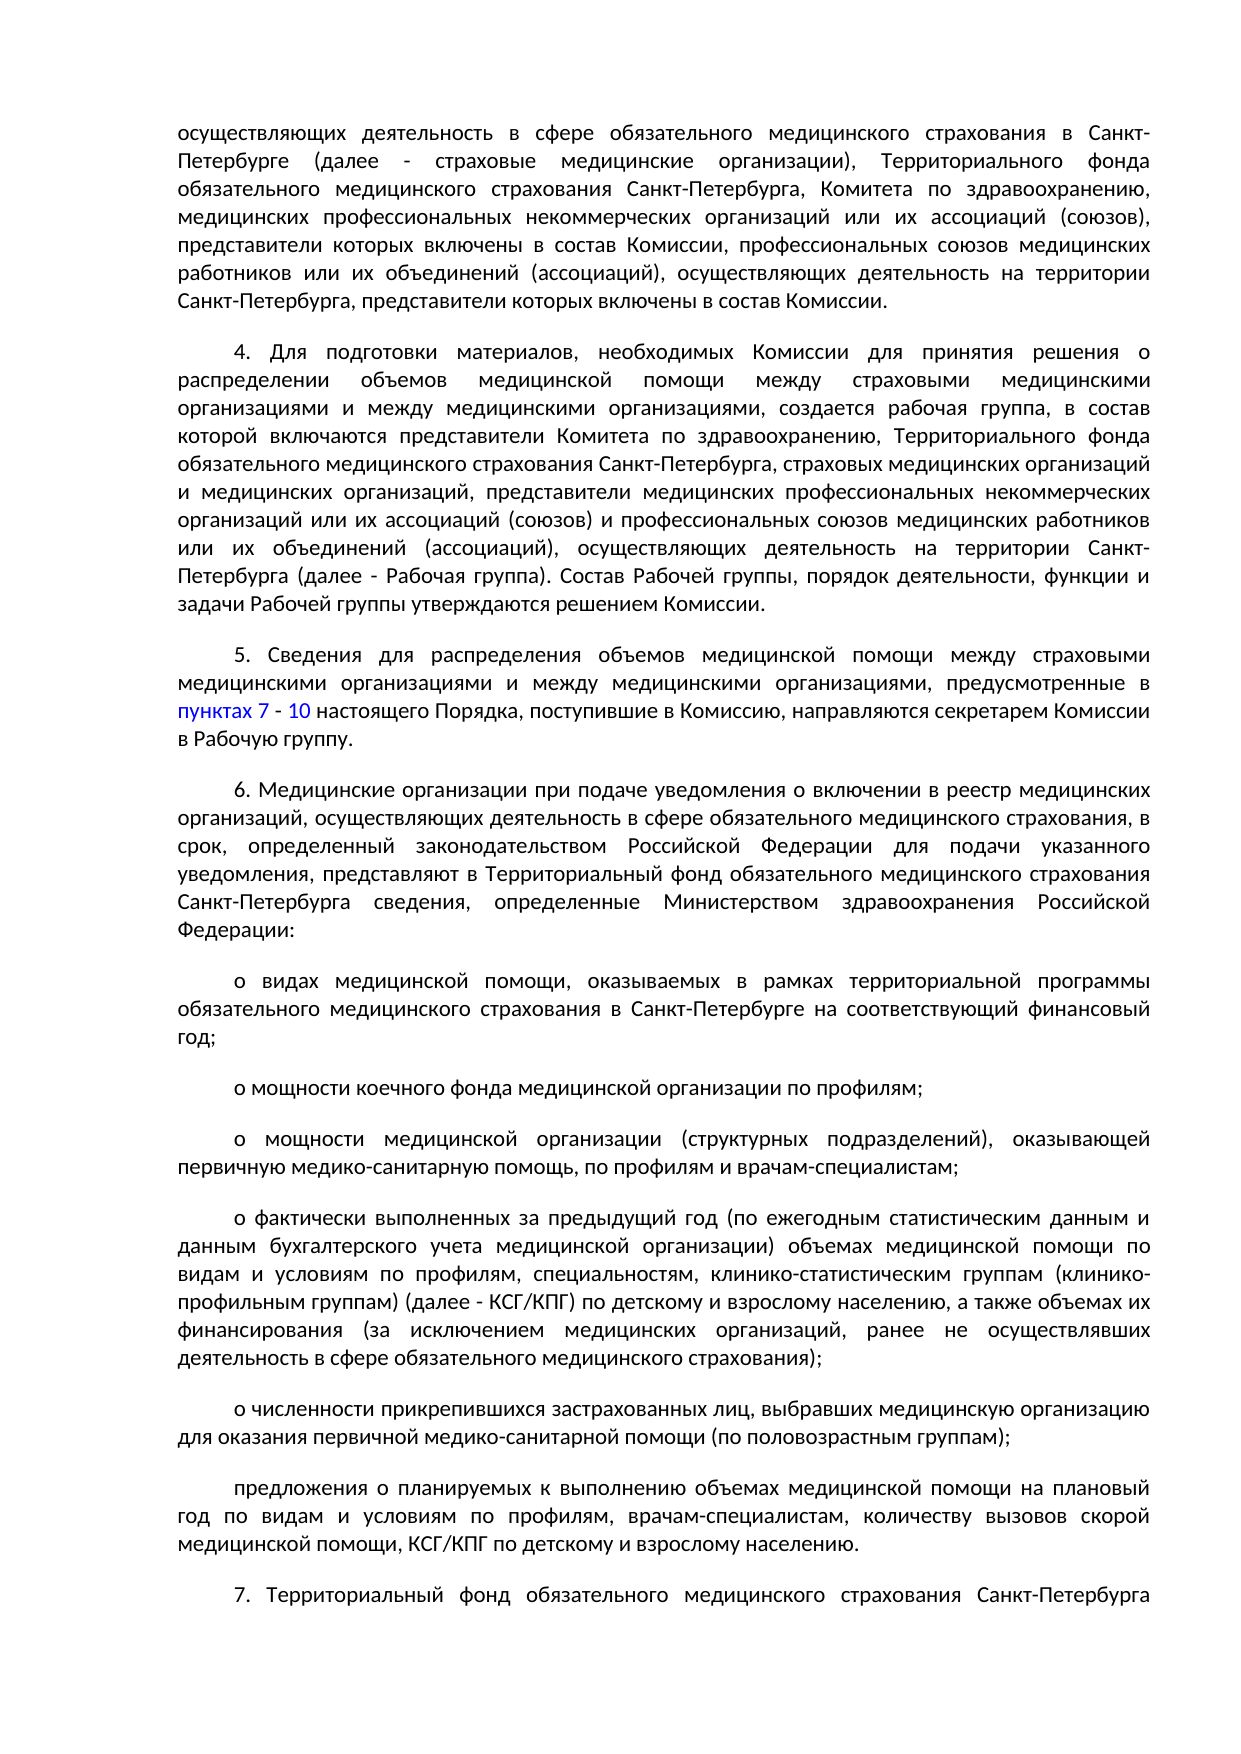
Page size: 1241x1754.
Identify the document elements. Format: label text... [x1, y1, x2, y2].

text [177, 1580, 1152, 1608]
text 5. Сведения для распределения объемов медицинской помощи между страховыми медицинскими организациями и между медицинскими организациями, предусмотренные в пунктах 7 - 10 настоящего Порядка, поступившие в Комиссию, направляются секретарем Комиссии в Рабочую группу. [177, 640, 1152, 752]
text о фактически выполненных за предыдущий год (по ежегодным статистическим данным и данным бухгалтерского учета медицинской организации) объемах медицинской помощи по видам и условиям по профилям, специальностям, клинико-статистическим группам (клинико-профильным группам) (далее - КСГ/КПГ) по детскому и взрослому населению, а также объемах их финансирования (за исключением медицинских организаций, ранее не осуществлявших деятельность в сфере обязательного медицинского страхования); [177, 1203, 1152, 1371]
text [177, 118, 1152, 314]
text 4. Для подготовки материалов, необходимых Комиссии для принятия решения о распределении объемов медицинской помощи между страховыми медицинскими организациями и между медицинскими организациями, создается рабочая группа, в состав которой включаются представители Комитета по здравоохранению, Территориального фонда обязательного медицинского страхования Санкт-Петербурга, страховых медицинских организаций и медицинских организаций, представители медицинских профессиональных некоммерческих организаций или их ассоциаций (союзов) и профессиональных союзов медицинских работников или их объединений (ассоциаций), осуществляющих деятельность на территории Санкт-Петербурга (далее - Рабочая группа). Состав Рабочей группы, порядок деятельности, функции и задачи Рабочей группы утверждаются решением Комиссии. [177, 337, 1152, 617]
text о численности прикрепившихся застрахованных лиц, выбравших медицинскую организацию для оказания первичной медико-санитарной помощи (по половозрастным группам); [177, 1394, 1152, 1450]
text о видах медицинской помощи, оказываемых в рамках территориальной программы обязательного медицинского страхования в Санкт-Петербурге на соответствующий финансовый год; [177, 966, 1152, 1050]
text предложения о планируемых к выполнению объемах медицинской помощи на плановый год по видам и условиям по профилям, врачам-специалистам, количеству вызовов скорой медицинской помощи, КСГ/КПГ по детскому и взрослому населению. [177, 1473, 1152, 1557]
text о мощности медицинской организации (структурных подразделений), оказывающей первичную медико-санитарную помощь, по профилям и врачам-специалистам; [177, 1124, 1152, 1180]
text о мощности коечного фонда медицинской организации по профилям; [177, 1073, 1152, 1101]
text 6. Медицинские организации при подаче уведомления о включении в реестр медицинских организаций, осуществляющих деятельность в сфере обязательного медицинского страхования, в срок, определенный законодательством Российской Федерации для подачи указанного уведомления, представляют в Территориальный фонд обязательного медицинского страхования Санкт-Петербурга сведения, определенные Министерством здравоохранения Российской Федерации: [177, 775, 1152, 943]
